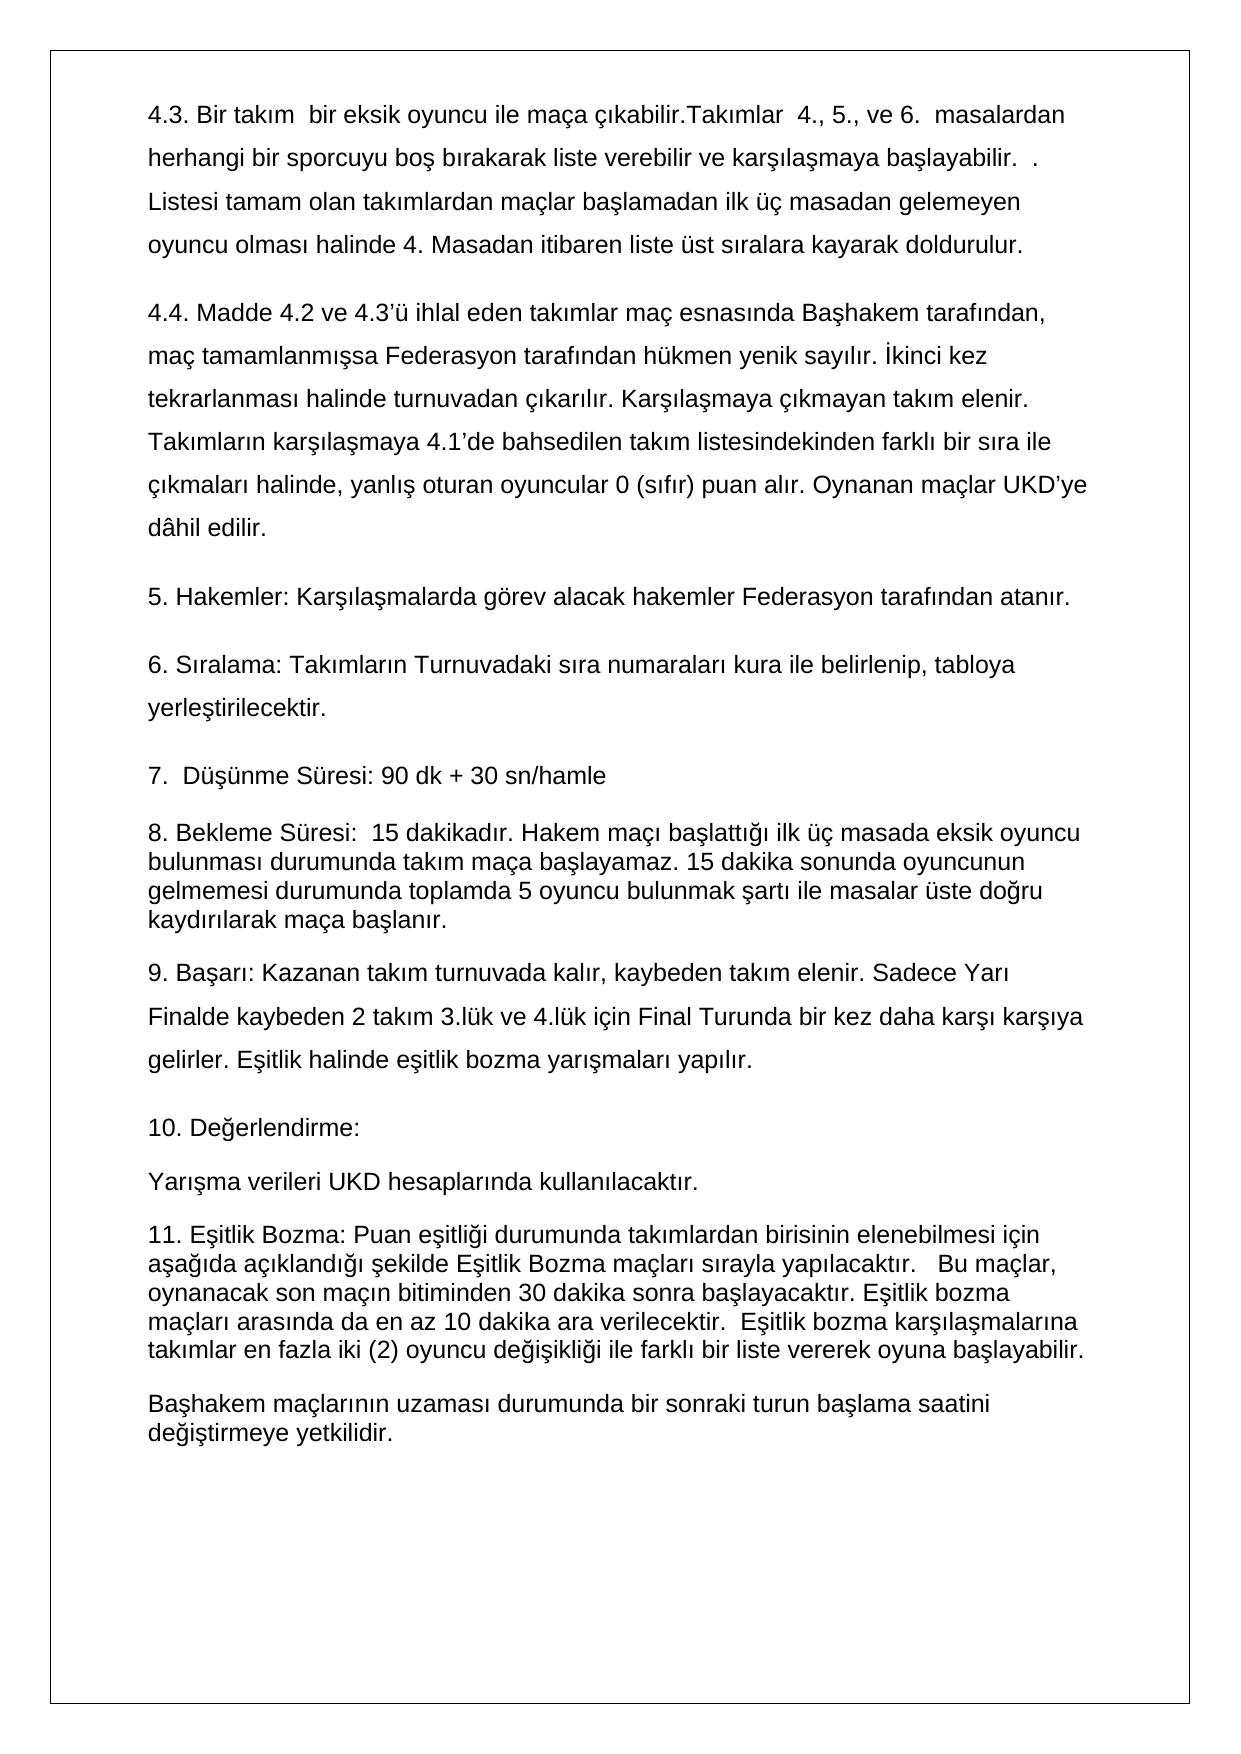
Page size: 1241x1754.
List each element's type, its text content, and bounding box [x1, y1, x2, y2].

text 7. Düşünme Süresi: 90 dk + 30 sn/hamle [148, 761, 1093, 790]
text 4.3. Bir takım bir eksik oyuncu ile maça çıkabilir.Takımlar 4., 5., ve 6. masalardan herhangi bir sporcuyu boş bırakarak liste verebilir ve karşılaşmaya başlayabilir. . Listesi tamam olan takımlardan maçlar başlamadan ilk üç masadan gelemeyen oyuncu olması halinde 4. Masadan itibaren liste üst sıralara kayarak doldurulur. [148, 100, 1093, 258]
text Yarışma verileri UKD hesaplarında kullanılacaktır. [148, 1167, 1093, 1195]
text Başhakem maçlarının uzaması durumunda bir sonraki turun başlama saatini değiştirmeye yetkilidir. [148, 1389, 1093, 1447]
text 8. Bekleme Süresi: 15 dakikadır. Hakem maçı başlattığı ilk üç masada eksik oyuncu bulunması durumunda takım maça başlayamaz. 15 dakika sonunda oyuncunun gelmemesi durumunda toplamda 5 oyuncu bulunmak şartı ile masalar üste doğru kaydırılarak maça başlanır. [148, 818, 1093, 933]
text 11. Eşitlik Bozma: Puan eşitliği durumunda takımlardan birisinin elenebilmesi için aşağıda açıklandığı şekilde Eşitlik Bozma maçları sırayla yapılacaktır. Bu maçlar, oynanacak son maçın bitiminden 30 dakika sonra başlayacaktır. Eşitlik bozma maçları arasında da en az 10 dakika ara verilecektir. Eşitlik bozma karşılaşmalarına takımlar en fazla iki (2) oyuncu değişikliği ile farklı bir liste vererek oyuna başlayabilir. [148, 1220, 1093, 1364]
text 9. Başarı: Kazanan takım turnuvada kalır, kaybeden takım elenir. Sadece Yarı Finalde kaybeden 2 takım 3.lük ve 4.lük için Final Turunda bir kez daha karşı karşıya gelirler. Eşitlik halinde eşitlik bozma yarışmaları yapılır. [148, 958, 1093, 1073]
text 6. Sıralama: Takımların Turnuvadaki sıra numaraları kura ile belirlenip, tabloya yerleştirilecektir. [148, 650, 1093, 722]
text 4.4. Madde 4.2 ve 4.3’ü ihlal eden takımlar maç esnasında Başhakem tarafından, maç tamamlanmışsa Federasyon tarafından hükmen yenik sayılır. İkinci kez tekrarlanması halinde turnuvadan çıkarılır. Karşılaşmaya çıkmayan takım elenir. Takımların karşılaşmaya 4.1’de bahsedilen takım listesindekinden farklı bir sıra ile çıkmaları halinde, yanlış oturan oyuncular 0 (sıfır) puan alır. Oynanan maçlar UKD’ye dâhil edilir. [148, 298, 1093, 542]
text 10. Değerlendirme: [148, 1113, 1093, 1142]
text 5. Hakemler: Karşılaşmalarda görev alacak hakemler Federasyon tarafından atanır. [148, 582, 1093, 610]
